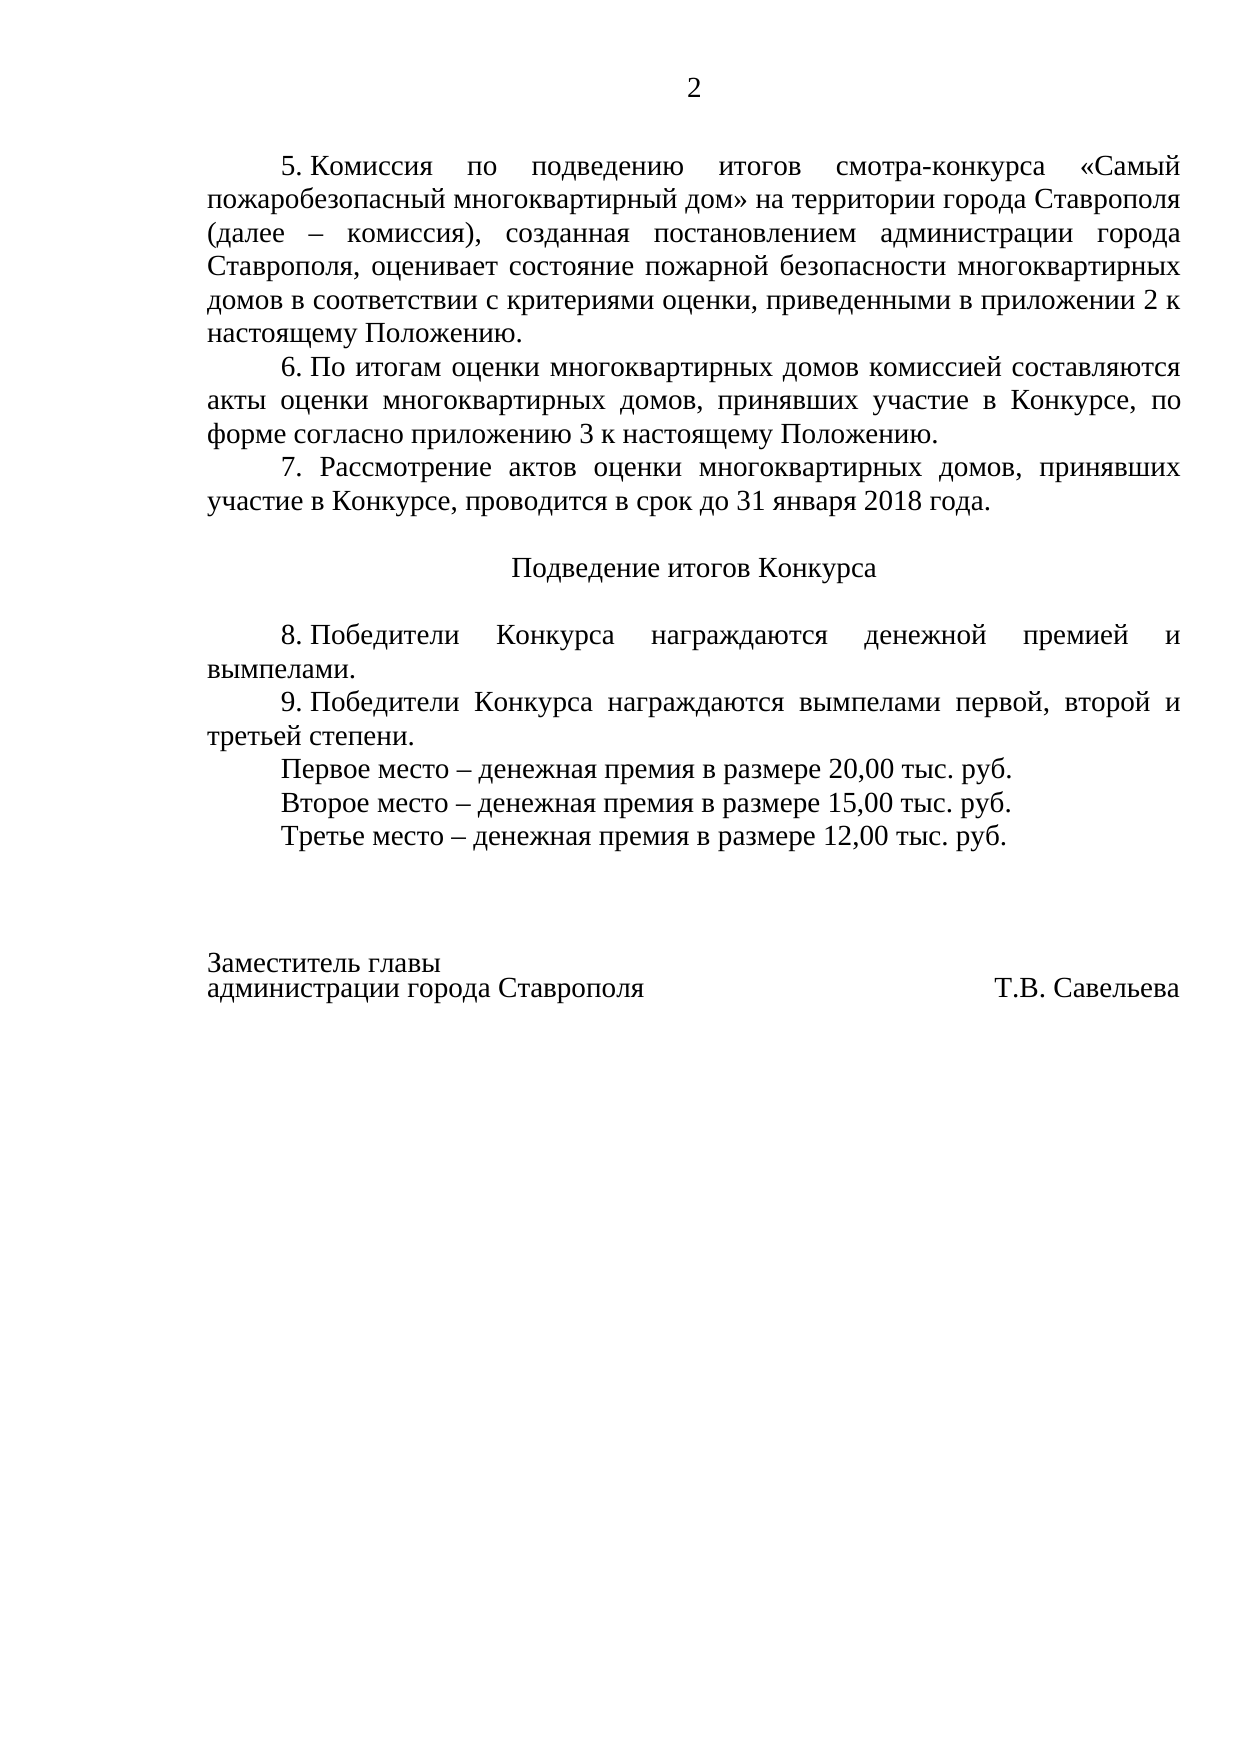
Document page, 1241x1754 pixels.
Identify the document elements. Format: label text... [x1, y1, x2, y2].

text Третье место – денежная премия в размере 12,00 тыс. руб. [207, 818, 1181, 852]
text администрации города Ставрополя Т.В. Савельева [207, 978, 1181, 1003]
text 8. Победители Конкурса награждаются денежной премией и вымпелами. [207, 617, 1181, 684]
text Заместитель главы [207, 953, 1181, 978]
text 5. Комиссия по подведению итогов смотра-конкурса «Самый пожаробезопасный многоквартирный дом» на территории города Ставрополя (далее – комиссия), созданная постановлением администрации города Ставрополя, оценивает состояние пожарной безопасности многоквартирных домов в соответствии с критериями оценки, приведенными в приложении 2 к настоящему Положению. [207, 148, 1181, 349]
text 7. Рассмотрение актов оценки многоквартирных домов, принявших участие в Конкурсе, проводится в срок до 31 января 2018 года. [207, 449, 1181, 517]
text Второе место – денежная премия в размере 15,00 тыс. руб. [207, 785, 1181, 818]
text Первое место – денежная премия в размере 20,00 тыс. руб. [207, 751, 1181, 785]
text 6. По итогам оценки многоквартирных домов комиссией составляются акты оценки многоквартирных домов, принявших участие в Конкурсе, по форме согласно приложению 3 к настоящему Положению. [207, 349, 1181, 449]
text 9. Победители Конкурса награждаются вымпелами первой, второй и третьей степени. [207, 684, 1181, 751]
text Подведение итогов Конкурса [207, 550, 1181, 584]
